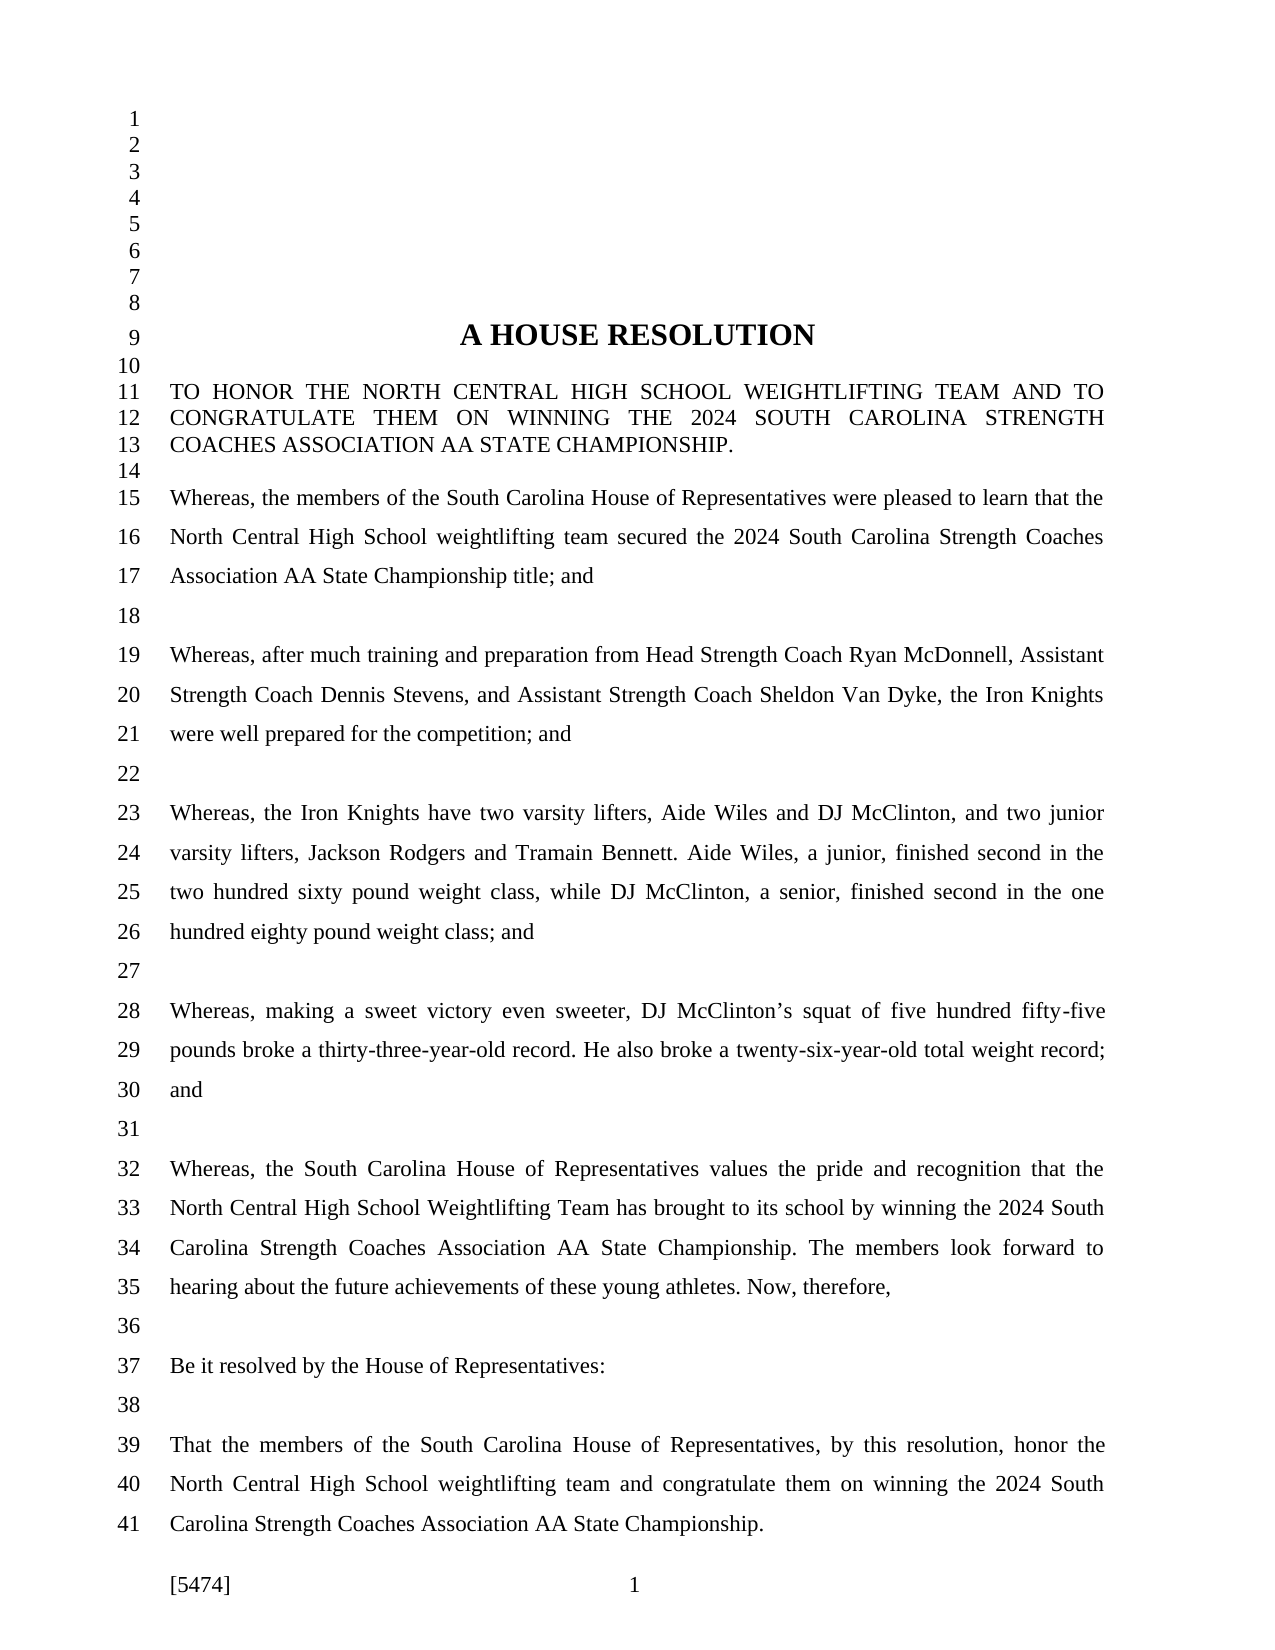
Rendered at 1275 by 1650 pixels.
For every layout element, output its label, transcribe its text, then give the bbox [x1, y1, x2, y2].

text Whereas, making a sweet victory even sweeter, DJ McClinton’s squat of five hundred fifty‑five pounds broke a thirty‑three‑year‑old record. He also broke a twenty‑six‑year‑old total weight record; and [169, 997, 1106, 1102]
text A RESOLUTION [169, 316, 1106, 352]
text That the members of the South Carolina , by this resolution, honor the North Central High School weightlifting team and congratulate them on winning the 2024 South Carolina Strength Coaches Association AA State Championship. [169, 1431, 1106, 1536]
text Be it resolved by the : [169, 1352, 1106, 1378]
text Whereas, after much training and preparation from Head Strength Coach Ryan McDonnell, Assistant Strength Coach Dennis Stevens, and Assistant Strength Coach Sheldon Van Dyke, the Iron Knights were well prepared for the competition; and [169, 641, 1106, 747]
text Whereas, the members of the South Carolina House of Representatives were pleased to learn that the North Central High School weightlifting team secured the 2024 South Carolina Strength Coaches Association AA State Championship title; and [169, 483, 1106, 589]
text Whereas, the Iron Knights have two varsity lifters, Aide Wiles and DJ McClinton, and two junior varsity lifters, Jackson Rodgers and Tramain Bennett. Aide Wiles, a junior, finished second in the two hundred sixty pound weight class, while DJ McClinton, a senior, finished second in the one hundred eighty pound weight class; and [169, 799, 1106, 944]
text Whereas, the South Carolina House of Representatives values the pride and recognition that the North Central High School Weightlifting Team has brought to its school by winning the 2024 South Carolina Strength Coaches Association AA State Championship. The members look forward to hearing about the future achievements of these young athletes. Now, therefore, [169, 1155, 1106, 1299]
